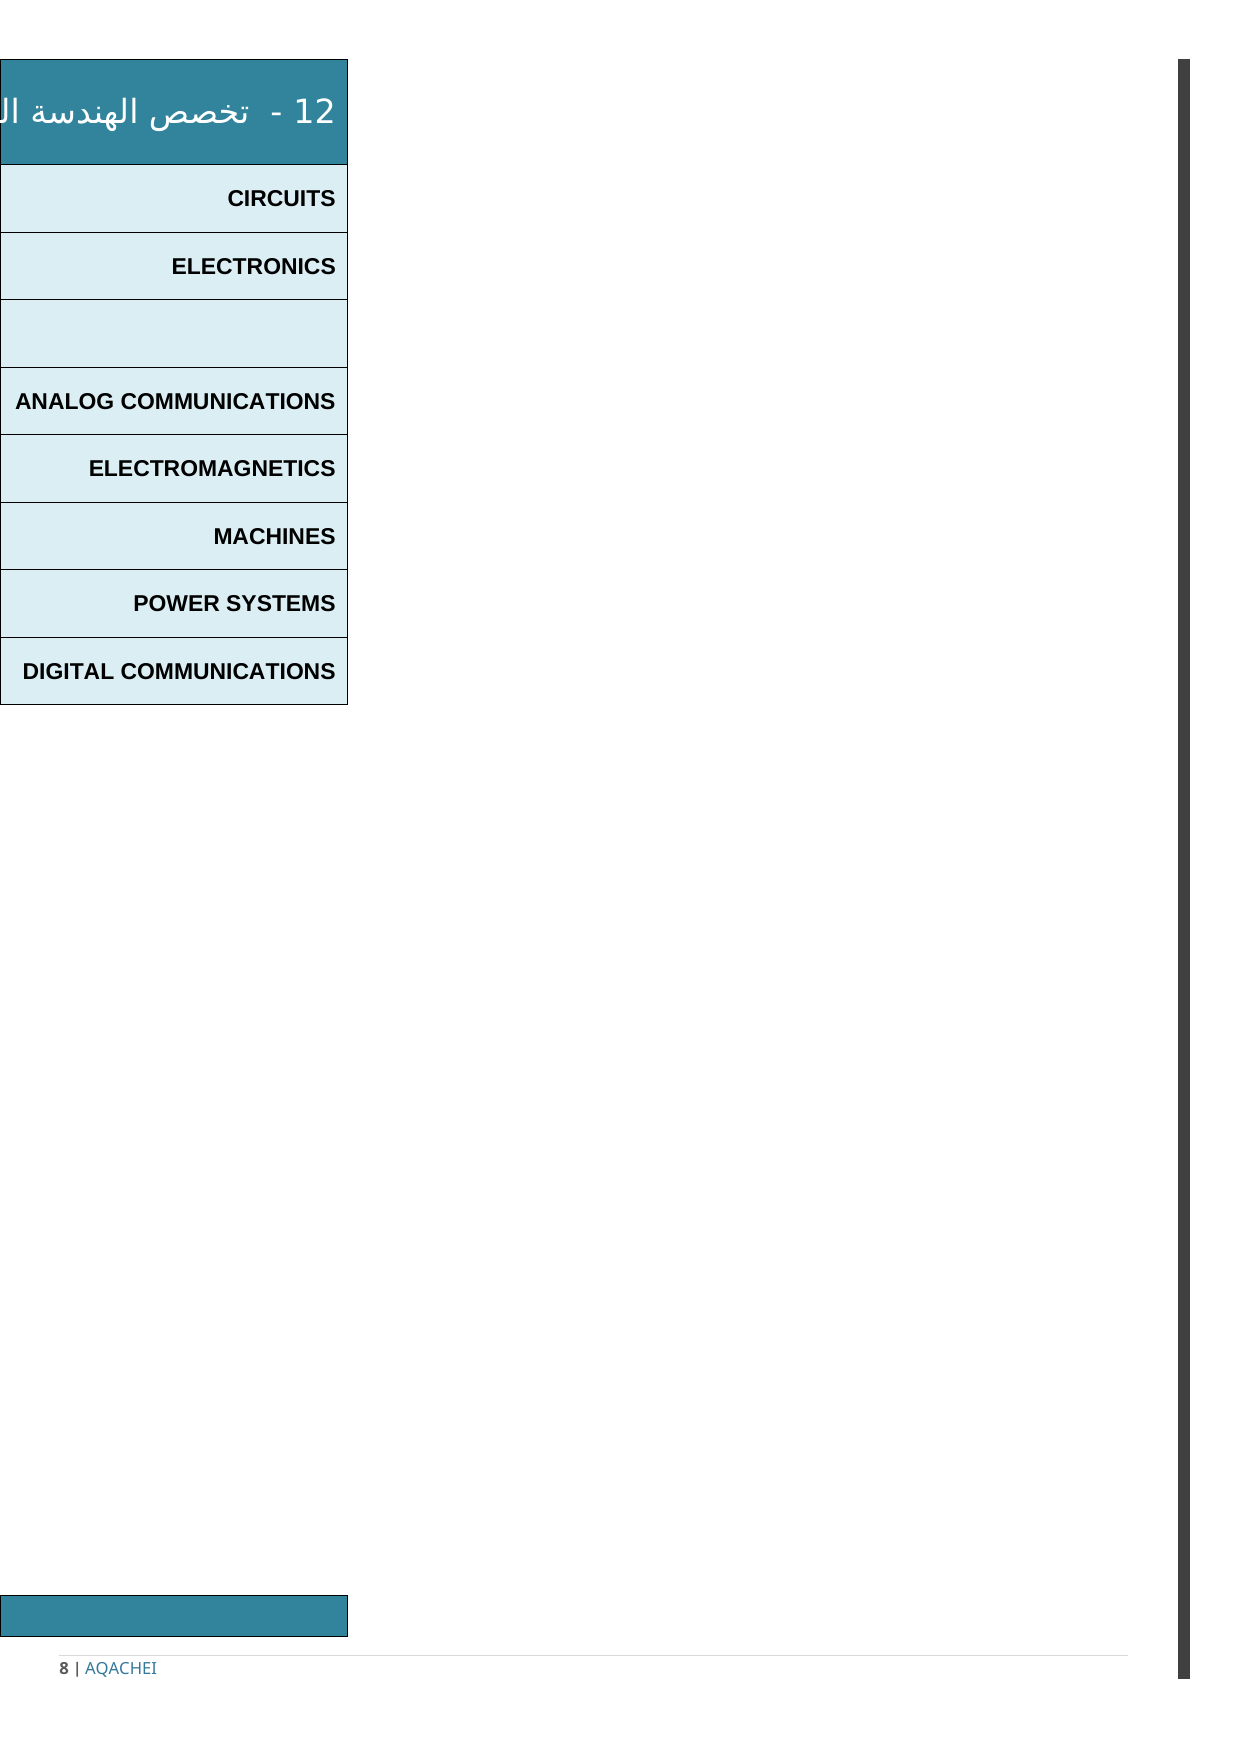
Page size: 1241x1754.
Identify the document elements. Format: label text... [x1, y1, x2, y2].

table_cell DIGITAL COMMUNICATIONS [1, 638, 347, 704]
table_cell ELECTRONICS [1, 233, 347, 299]
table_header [1, 1596, 347, 1636]
table_cell MACHINES [1, 503, 347, 569]
table_cell ANALOG COMMUNICATIONS [1, 368, 347, 434]
table_cell SIGNALS [1, 300, 347, 367]
table_cell CIRCUITS [1, 165, 347, 232]
table_cell ELECTROMAGNETICS [1, 435, 347, 502]
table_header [1, 60, 347, 164]
table_cell POWER SYSTEMS [1, 570, 347, 637]
